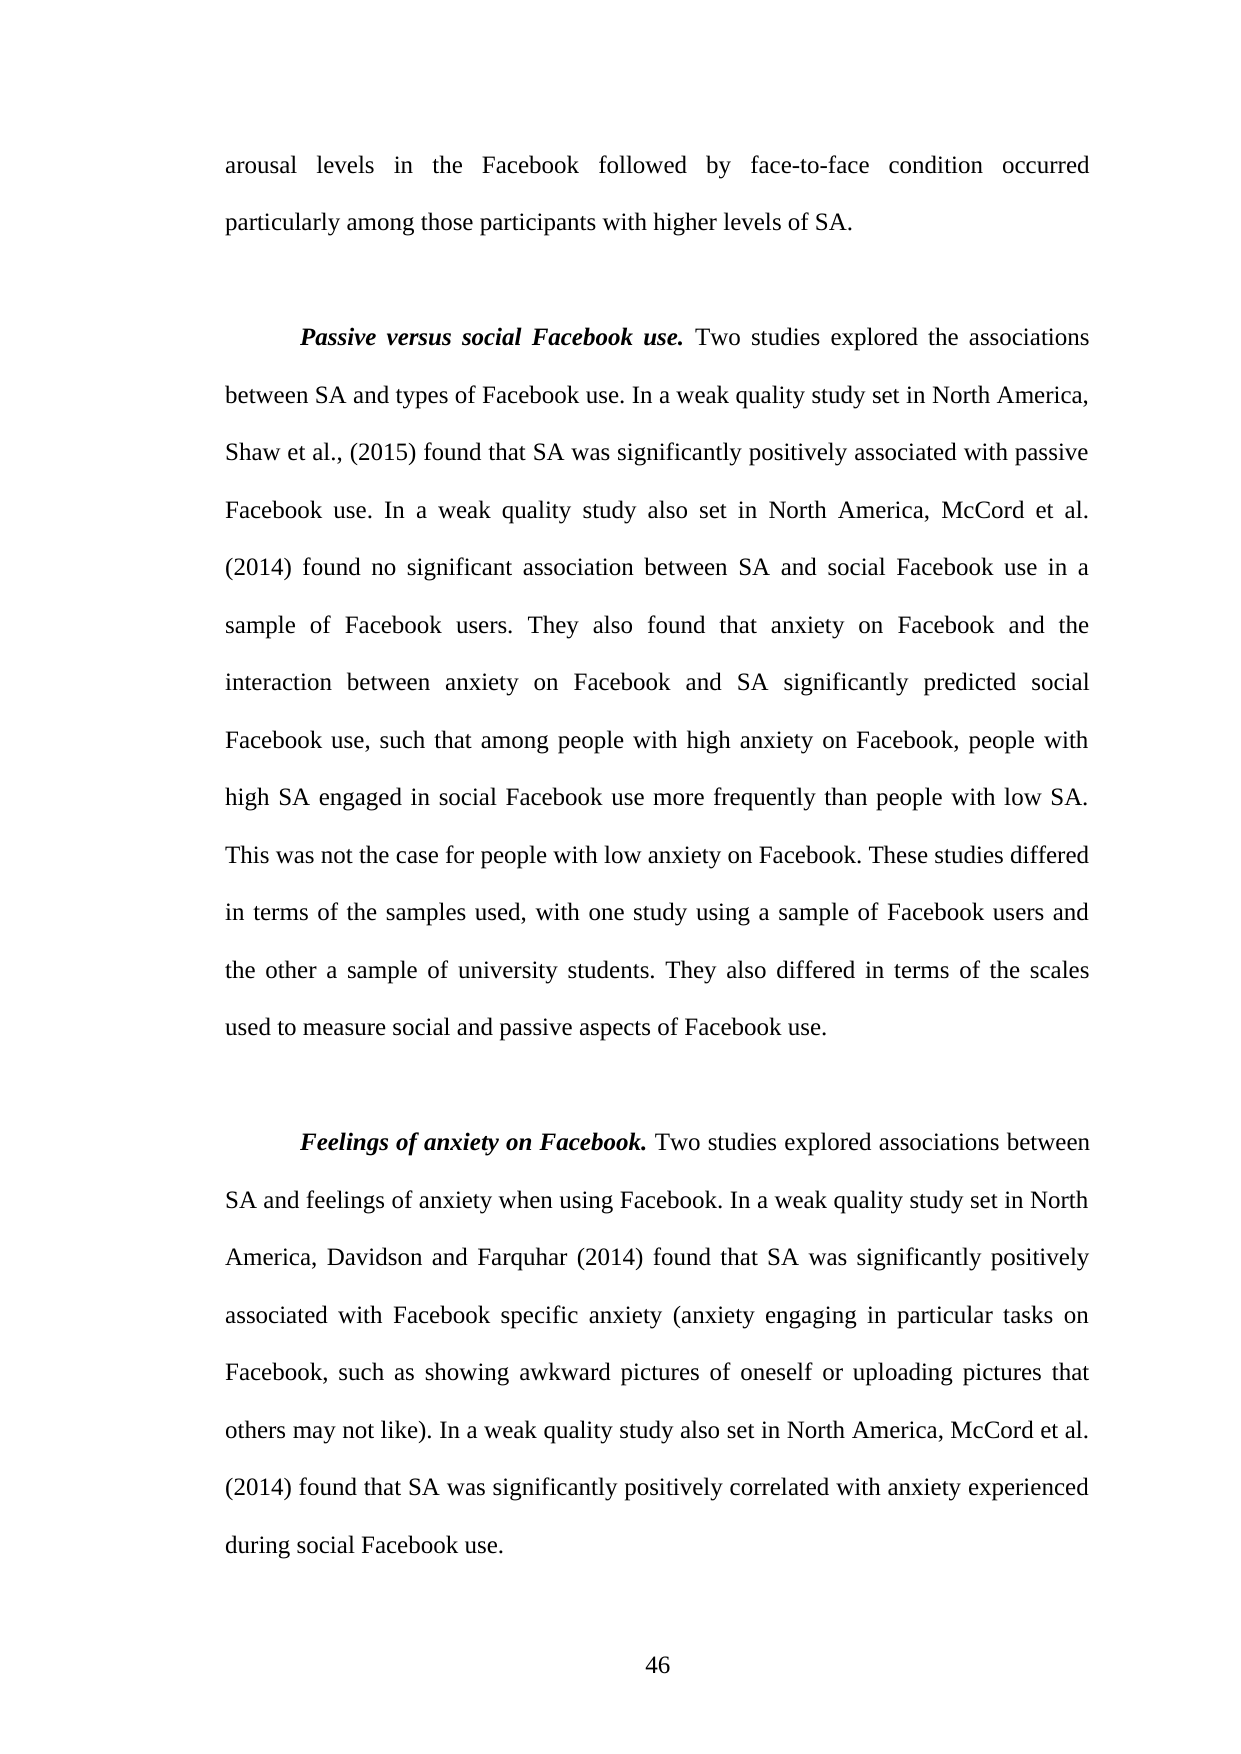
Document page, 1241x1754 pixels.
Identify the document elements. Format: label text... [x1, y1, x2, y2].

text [225, 150, 1090, 236]
text Feelings of anxiety on Facebook. Two studies explored associations between SA and feelings of anxiety when using Facebook. In a weak quality study set in North America, Davidson and Farquhar (2014) found that SA was significantly positively associated with Facebook specific anxiety (anxiety engaging in particular tasks on Facebook, such as showing awkward pictures of oneself or uploading pictures that others may not like). In a weak quality study also set in North America, McCord et al. (2014) found that SA was significantly positively correlated with anxiety experienced during social Facebook use. [225, 1127, 1090, 1559]
text Passive versus social Facebook use. Two studies explored the associations between SA and types of Facebook use. In a weak quality study set in North America, Shaw et al., (2015) found that SA was significantly positively associated with passive Facebook use. In a weak quality study also set in North America, McCord et al. (2014) found no significant association between SA and social Facebook use in a sample of Facebook users. They also found that anxiety on Facebook and the interaction between anxiety on Facebook and SA significantly predicted social Facebook use, such that among people with high anxiety on Facebook, people with high SA engaged in social Facebook use more frequently than people with low SA. This was not the case for people with low anxiety on Facebook. These studies differed in terms of the samples used, with one study using a sample of Facebook users and the other a sample of university students. They also differed in terms of the scales used to measure social and passive aspects of Facebook use. [225, 322, 1090, 1041]
